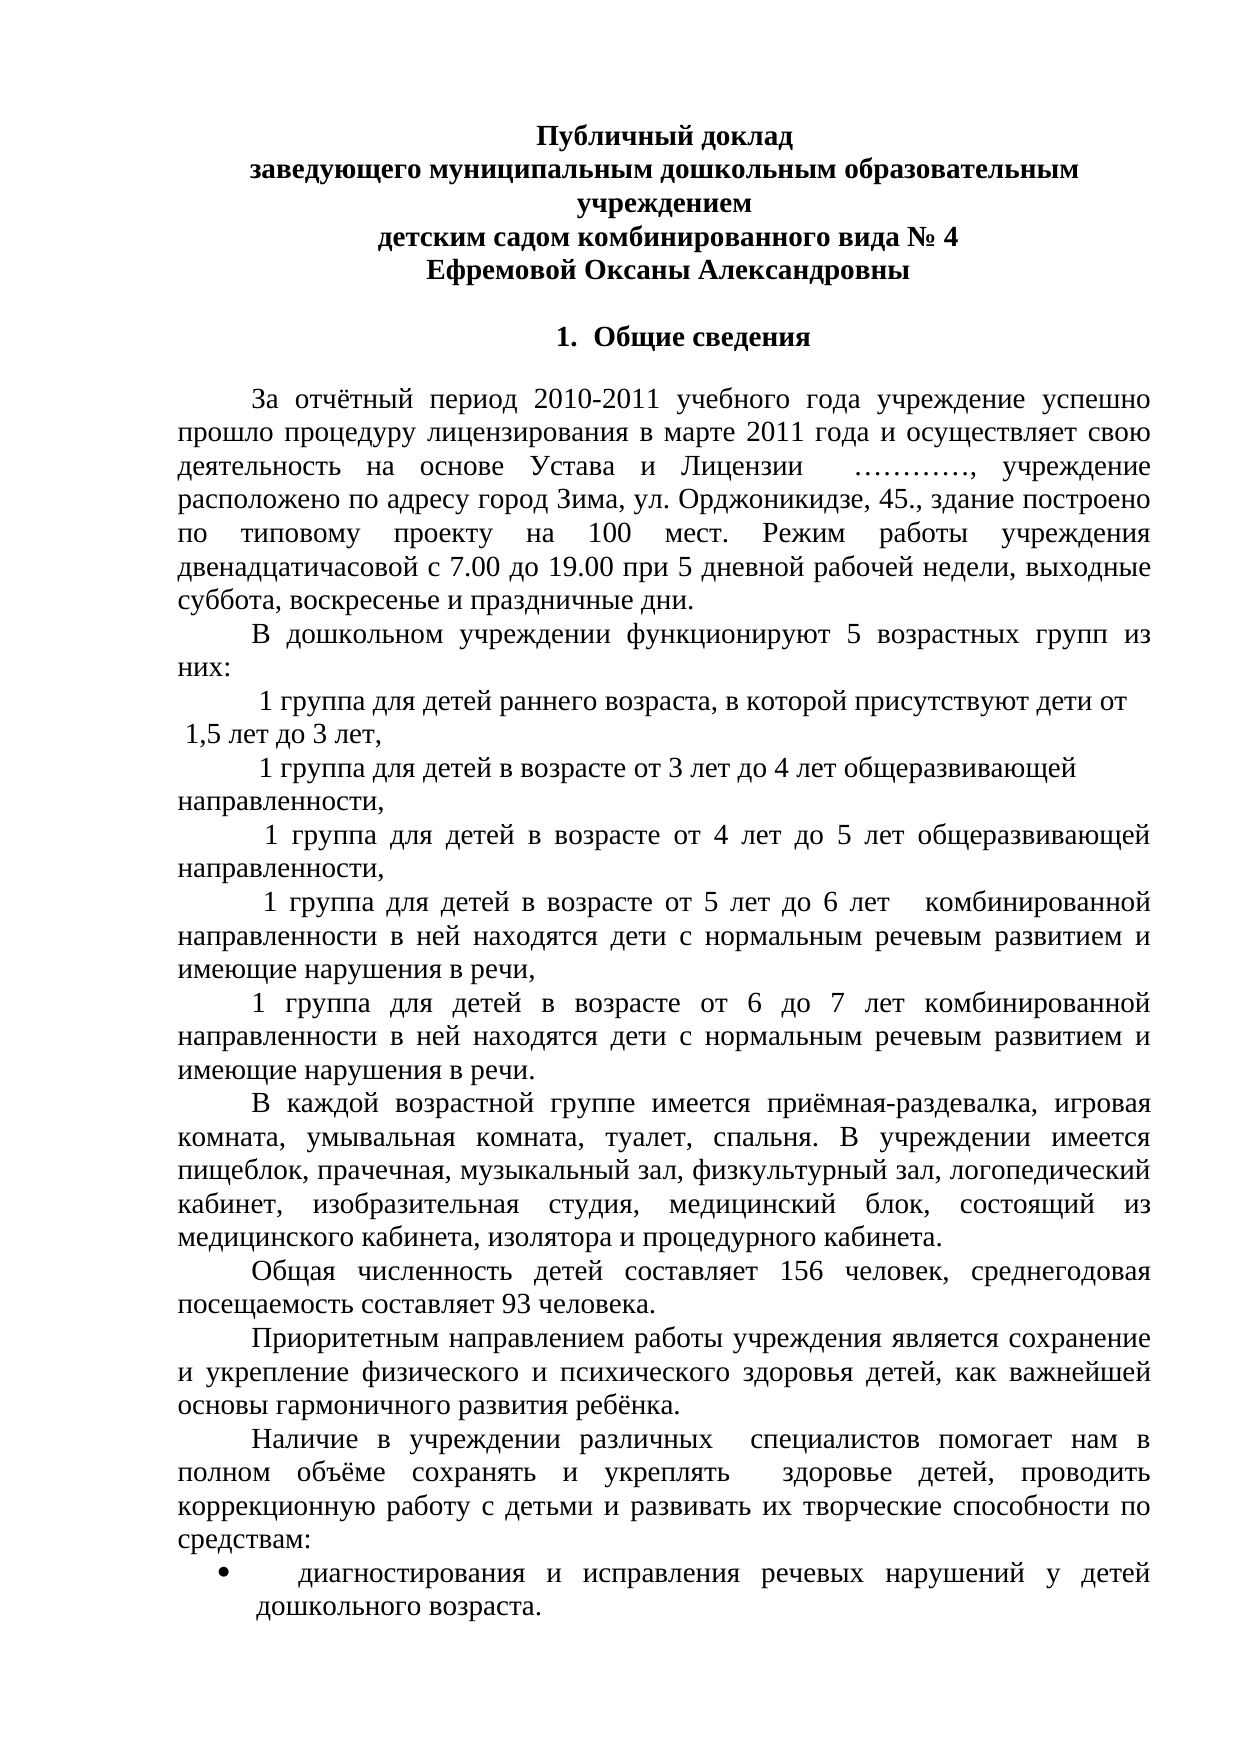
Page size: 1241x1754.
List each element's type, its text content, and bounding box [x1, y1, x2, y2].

text В каждой возрастной группе имеется приёмная-раздевалка, игровая комната, умывальная комната, туалет, спальня. В учреждении имеется пищеблок, прачечная, музыкальный зал, физкультурный зал, логопедический кабинет, изобразительная студия, медицинский блок, состоящий из медицинского кабинета, изолятора и процедурного кабинета. [177, 1085, 1152, 1253]
list Общие сведения [215, 319, 1152, 353]
text направленности, [177, 783, 1152, 817]
text 1,5 лет до 3 лет, [177, 716, 1152, 750]
text За отчётный период 2010-2011 учебного года учреждение успешно прошло процедуру лицензирования в марте 2011 года и осуществляет свою деятельность на основе Устава и Лицензии …………, учреждение расположено по адресу город Зима, ул. Орджоникидзе, 45., здание построено по типовому проекту на 100 мест. Режим работы учреждения двенадцатичасовой с 7.00 до 19.00 при 5 дневной рабочей недели, выходные суббота, воскресенье и праздничные дни. [177, 381, 1152, 616]
text Публичный доклад [177, 118, 1152, 152]
text заведующего муниципальным дошкольным образовательным учреждением [177, 152, 1152, 219]
text 1 группа для детей в возрасте от 6 до 7 лет комбинированной направленности в ней находятся дети с нормальным речевым развитием и имеющие нарушения в речи. [177, 985, 1152, 1085]
text 1 группа для детей в возрасте от 3 лет до 4 лет общеразвивающей [251, 750, 1152, 783]
list диагностирования и исправления речевых нарушений у детей дошкольного возраста. [219, 1555, 1152, 1622]
text Наличие в учреждении различных специалистов помогает нам в полном объёме сохранять и укреплять здоровье детей, проводить коррекционную работу с детьми и развивать их творческие способности по средствам: [177, 1421, 1152, 1555]
text В дошкольном учреждении функционируют 5 возрастных групп из них: [177, 616, 1152, 683]
text Общая численность детей составляет 156 человек, среднегодовая посещаемость составляет 93 человека. [177, 1253, 1152, 1320]
text Приоритетным направлением работы учреждения является сохранение и укрепление физического и психического здоровья детей, как важнейшей основы гармоничного развития ребёнка. [177, 1320, 1152, 1421]
text 1 группа для детей в возрасте от 4 лет до 5 лет общеразвивающей направленности, [177, 817, 1152, 884]
text 1 группа для детей раннего возраста, в которой присутствуют дети от [251, 683, 1152, 716]
text Ефремовой Оксаны Александровны [177, 252, 1152, 286]
text 1 группа для детей в возрасте от 5 лет до 6 лет комбинированной направленности в ней находятся дети с нормальным речевым развитием и имеющие нарушения в речи, [177, 884, 1152, 985]
text детским садом комбинированного вида № 4 [177, 219, 1152, 252]
